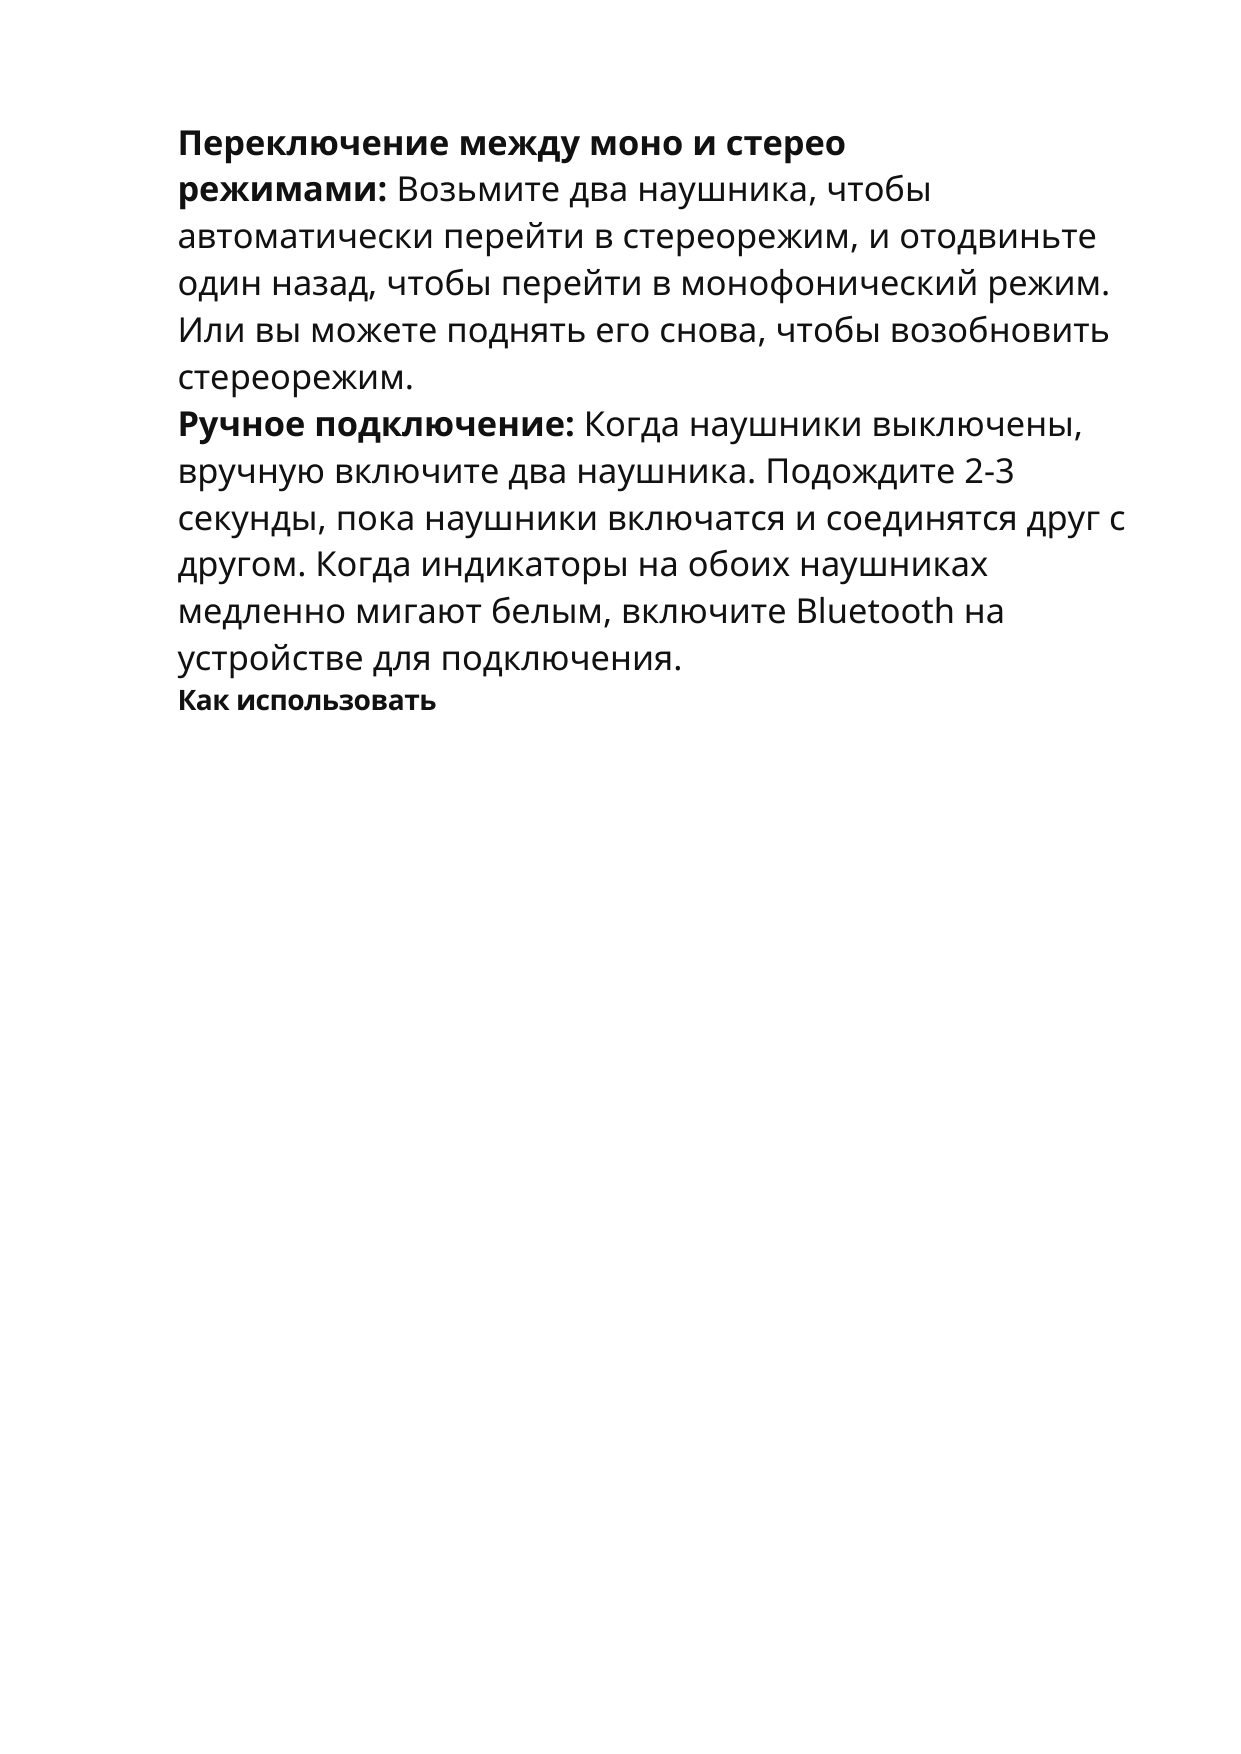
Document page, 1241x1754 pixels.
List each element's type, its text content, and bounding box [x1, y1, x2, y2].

subtitle Как использовать [177, 681, 1152, 719]
text Переключение между моно и стерео режимами: Возьмите два наушника, чтобы автоматически перейти в стереорежим, и отодвиньте один назад, чтобы перейти в монофонический режим. Или вы можете поднять его снова, чтобы возобновить стереорежим. [177, 118, 1152, 399]
text Ручное подключение: Когда наушники выключены, вручную включите два наушника. Подождите 2-3 секунды, пока наушники включатся и соединятся друг с другом. Когда индикаторы на обоих наушниках медленно мигают белым, включите Bluetooth на устройстве для подключения. [177, 399, 1152, 681]
